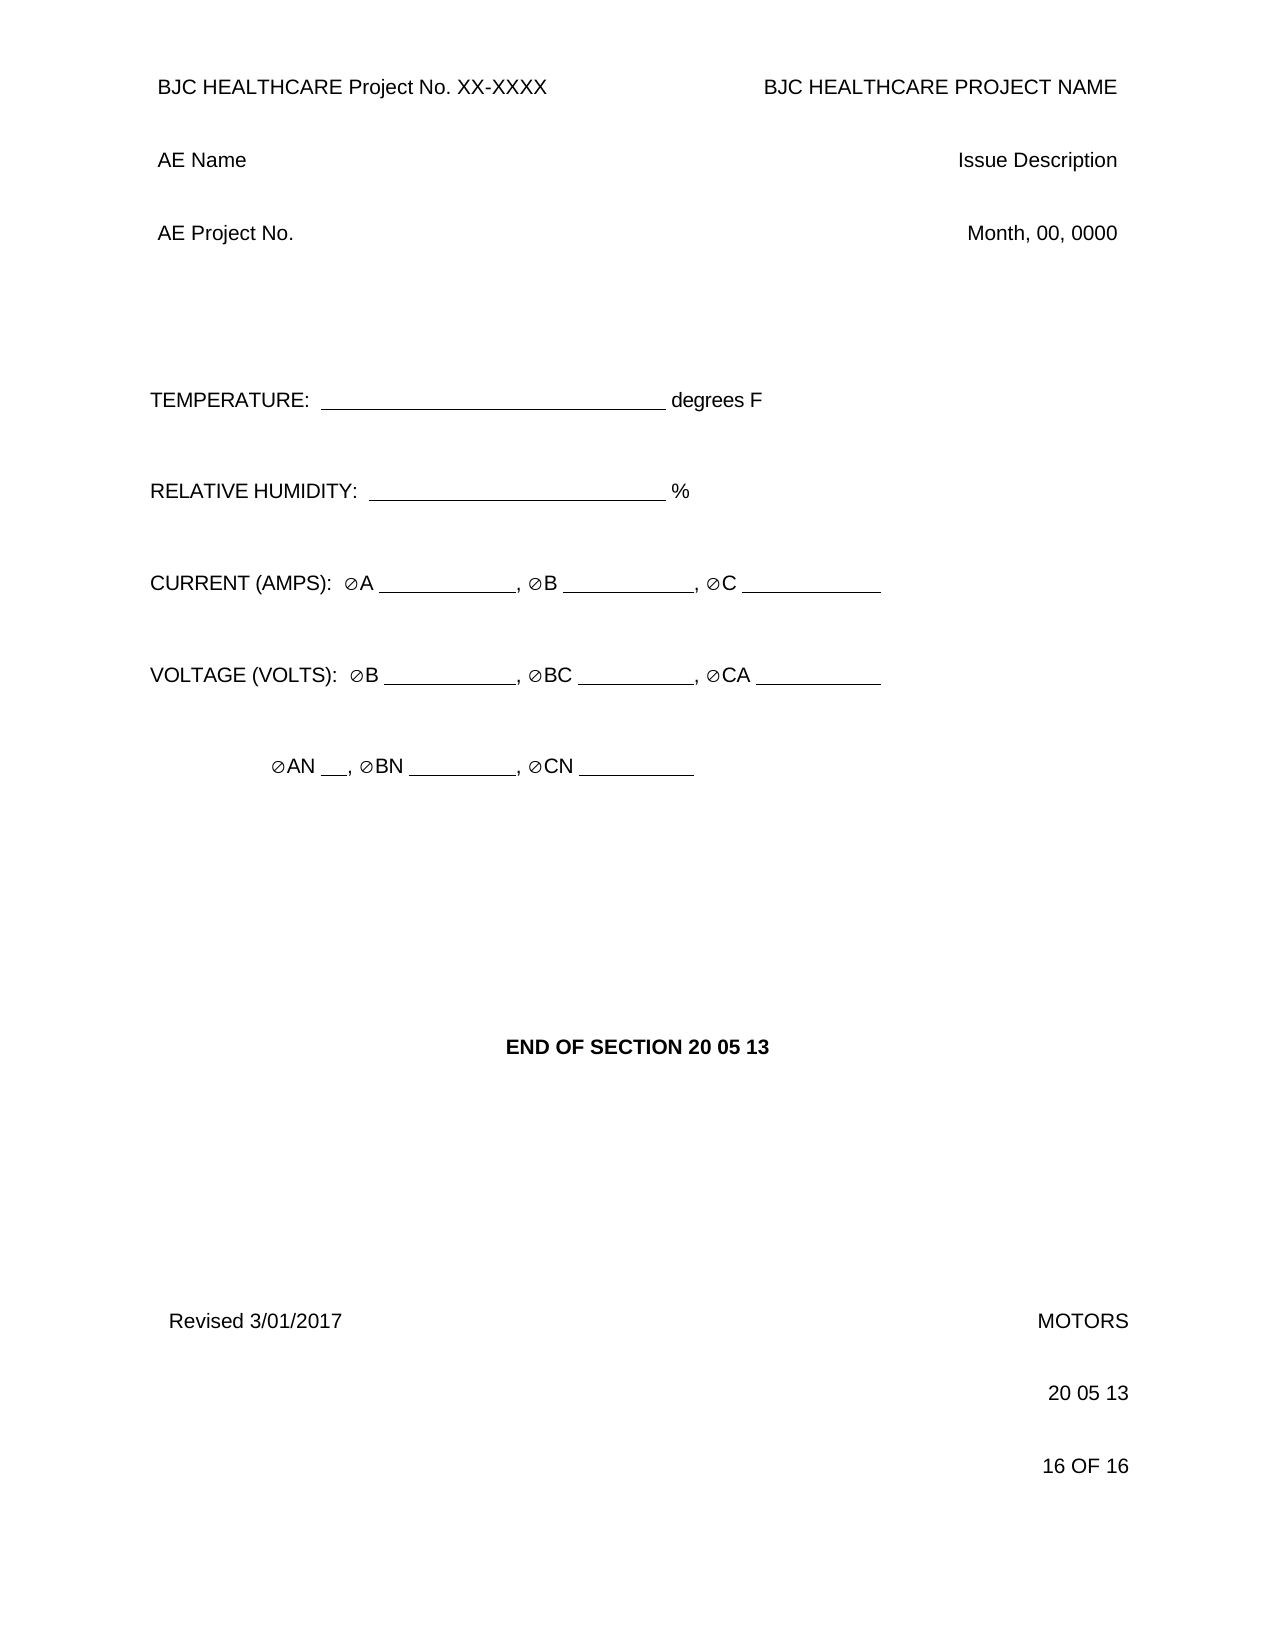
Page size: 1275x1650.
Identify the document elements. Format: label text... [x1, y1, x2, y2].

text CURRENT (AMPS): A , B , C [150, 571, 1125, 596]
text RELATIVE HUMIDITY: % [150, 479, 1125, 504]
text TEMPERATURE: degrees F [150, 387, 1125, 412]
text VOLTAGE (VOLTS): B , BC , CA [150, 662, 1125, 687]
text END OF SECTION 20 05 13 [150, 1035, 1125, 1059]
text AN , BN , CN [150, 754, 1125, 779]
